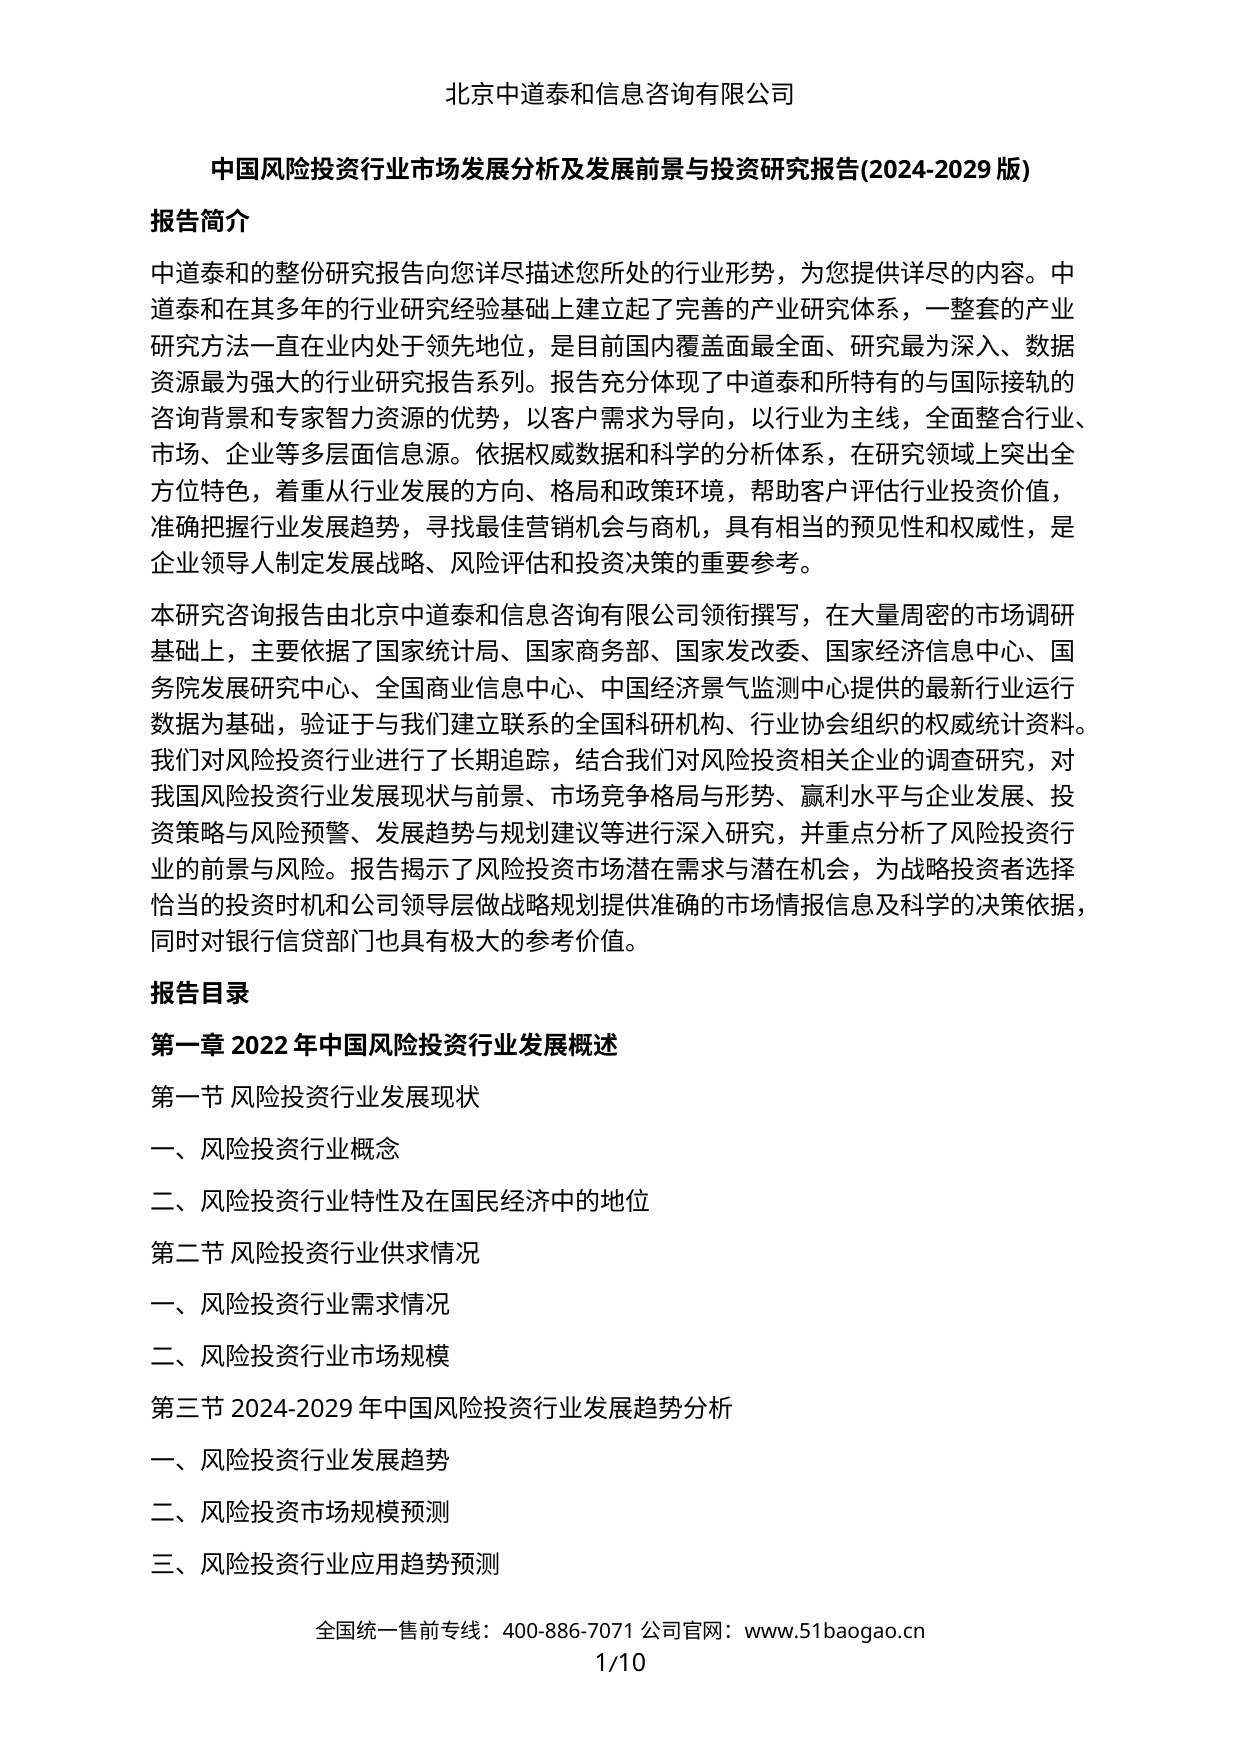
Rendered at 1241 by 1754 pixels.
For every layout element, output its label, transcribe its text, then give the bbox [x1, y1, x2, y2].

text 二、风险投资市场规模预测 [150, 1492, 1090, 1529]
text 二、风险投资行业特性及在国民经济中的地位 [150, 1181, 1090, 1217]
text 第三节 2024-2029年中国风险投资行业发展趋势分析 [150, 1389, 1090, 1425]
text 二、风险投资行业市场规模 [150, 1337, 1090, 1373]
text 中国风险投资行业市场发展分析及发展前景与投资研究报告(2024-2029版) [150, 150, 1090, 186]
text 第一节 风险投资行业发展现状 [150, 1077, 1090, 1114]
text 本研究咨询报告由北京中道泰和信息咨询有限公司领衔撰写，在大量周密的市场调研基础上，主要依据了国家统计局、国家商务部、国家发改委、国家经济信息中心、国务院发展研究中心、全国商业信息中心、中国经济景气监测中心提供的最新行业运行数据为基础，验证于与我们建立联系的全国科研机构、行业协会组织的权威统计资料。我们对风险投资行业进行了长期追踪，结合我们对风险投资相关企业的调查研究，对我国风险投资行业发展现状与前景、市场竞争格局与形势、赢利水平与企业发展、投资策略与风险预警、发展趋势与规划建议等进行深入研究，并重点分析了风险投资行业的前景与风险。报告揭示了风险投资市场潜在需求与潜在机会，为战略投资者选择恰当的投资时机和公司领导层做战略规划提供准确的市场情报信息及科学的决策依据，同时对银行信贷部门也具有极大的参考价值。 [150, 596, 1090, 958]
text 一、风险投资行业需求情况 [150, 1285, 1090, 1321]
text 一、风险投资行业概念 [150, 1129, 1090, 1166]
text 三、风险投资行业应用趋势预测 [150, 1544, 1090, 1581]
text 第一章 2022年中国风险投资行业发展概述 [150, 1026, 1090, 1062]
text 报告简介 [150, 202, 1090, 238]
text 一、风险投资行业发展趋势 [150, 1441, 1090, 1477]
text 报告目录 [150, 974, 1090, 1010]
text 第二节 风险投资行业供求情况 [150, 1233, 1090, 1269]
text 中道泰和的整份研究报告向您详尽描述您所处的行业形势，为您提供详尽的内容。中道泰和在其多年的行业研究经验基础上建立起了完善的产业研究体系，一整套的产业研究方法一直在业内处于领先地位，是目前国内覆盖面最全面、研究最为深入、数据资源最为强大的行业研究报告系列。报告充分体现了中道泰和所特有的与国际接轨的咨询背景和专家智力资源的优势，以客户需求为导向，以行业为主线，全面整合行业、市场、企业等多层面信息源。依据权威数据和科学的分析体系，在研究领域上突出全方位特色，着重从行业发展的方向、格局和政策环境，帮助客户评估行业投资价值，准确把握行业发展趋势，寻找最佳营销机会与商机，具有相当的预见性和权威性，是企业领导人制定发展战略、风险评估和投资决策的重要参考。 [150, 254, 1090, 580]
